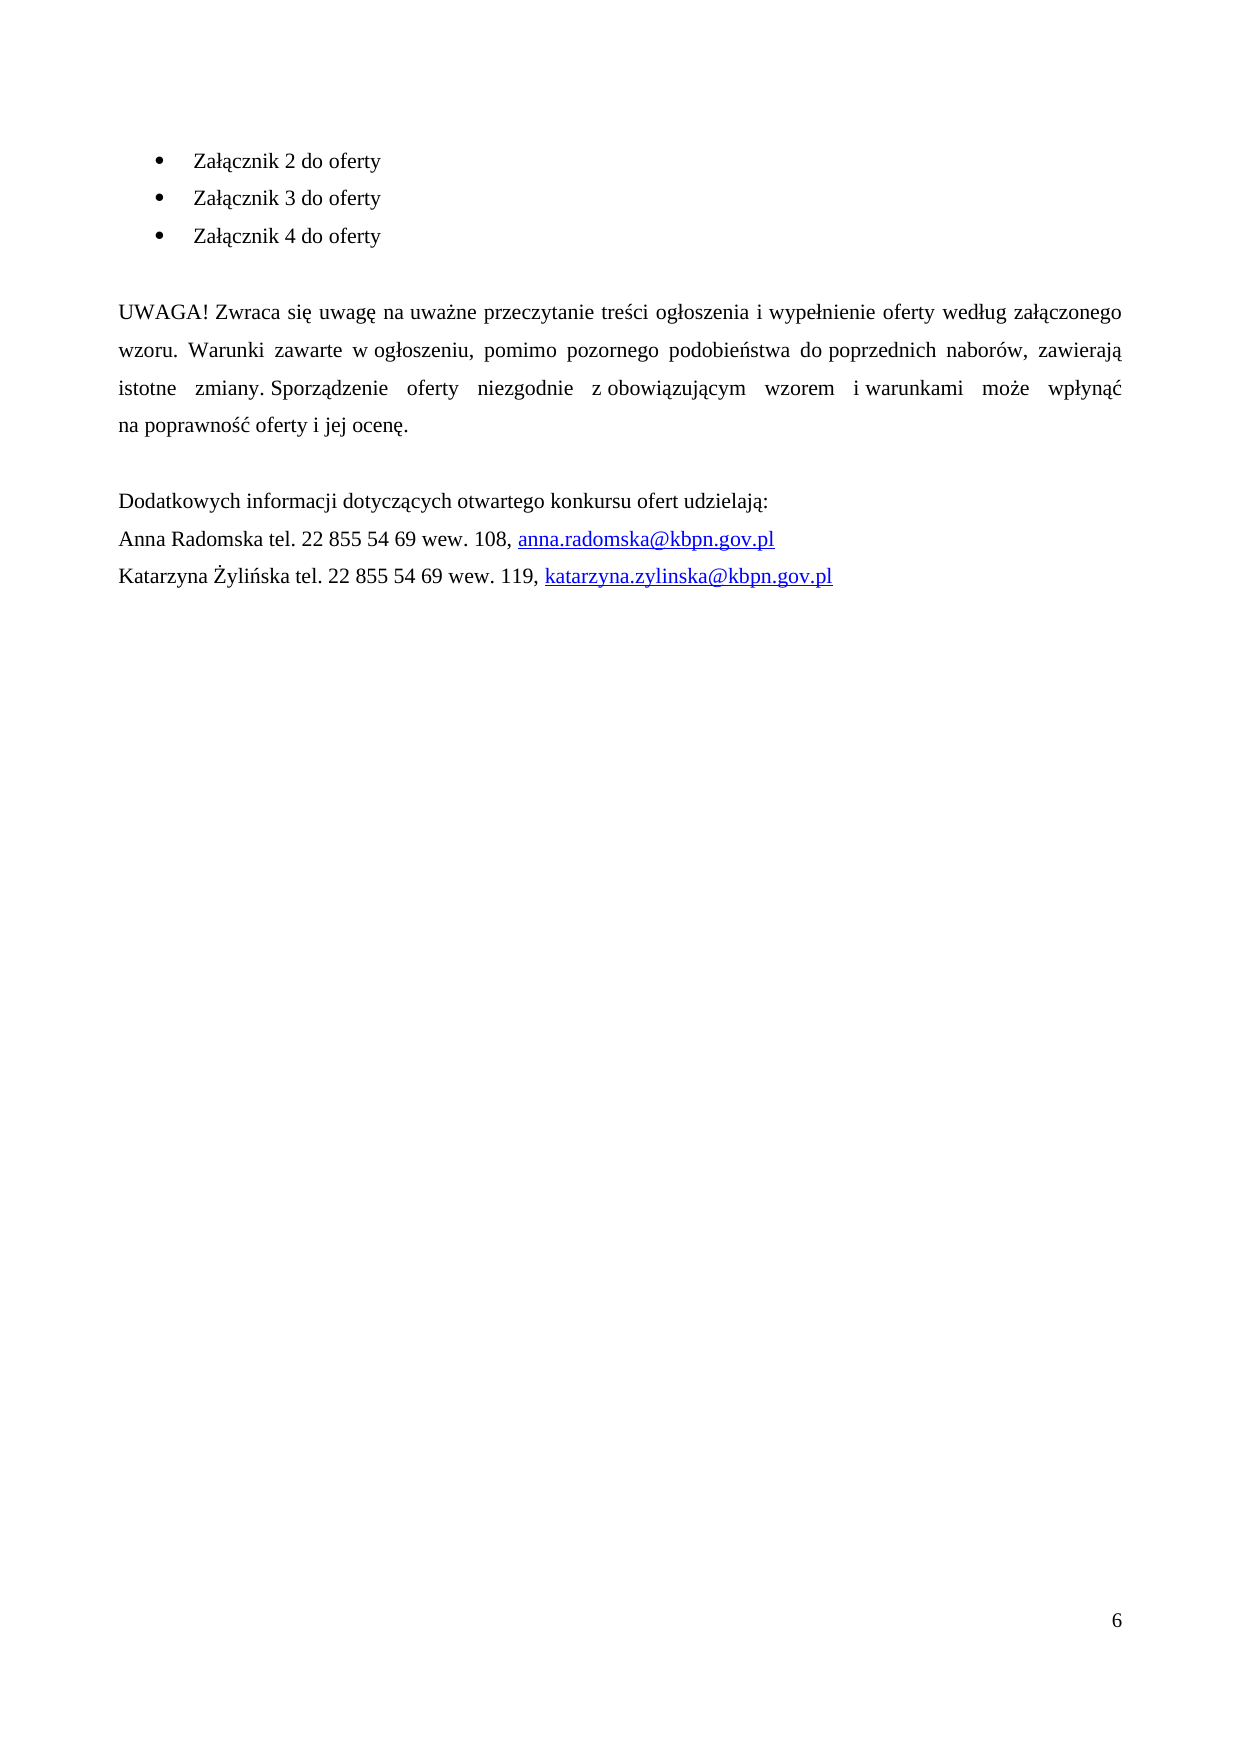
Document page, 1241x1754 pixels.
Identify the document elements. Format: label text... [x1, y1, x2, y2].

text Anna Radomska tel. 22 855 54 69 wew. 108, anna.radomska@kbpn.gov.pl [118, 526, 1122, 551]
list Załącznik 3 do oferty [156, 185, 1122, 211]
text UWAGA! Zwraca się uwagę na uważne przeczytanie treści ogłoszenia i wypełnienie oferty według załączonego wzoru. Warunki zawarte w ogłoszeniu, pomimo pozornego podobieństwa do poprzednich naborów, zawierają istotne zmiany. Sporządzenie oferty niezgodnie z obowiązującym wzorem i warunkami może wpłynąć na poprawność oferty i jej ocenę. [118, 299, 1122, 437]
list Załącznik 4 do oferty [156, 223, 1122, 248]
list Załącznik 2 do oferty [156, 148, 1122, 173]
text Katarzyna Żylińska tel. 22 855 54 69 wew. 119, katarzyna.zylinska@kbpn.gov.pl [118, 563, 1122, 589]
text Dodatkowych informacji dotyczących otwartego konkursu ofert udzielają: [118, 488, 1122, 513]
